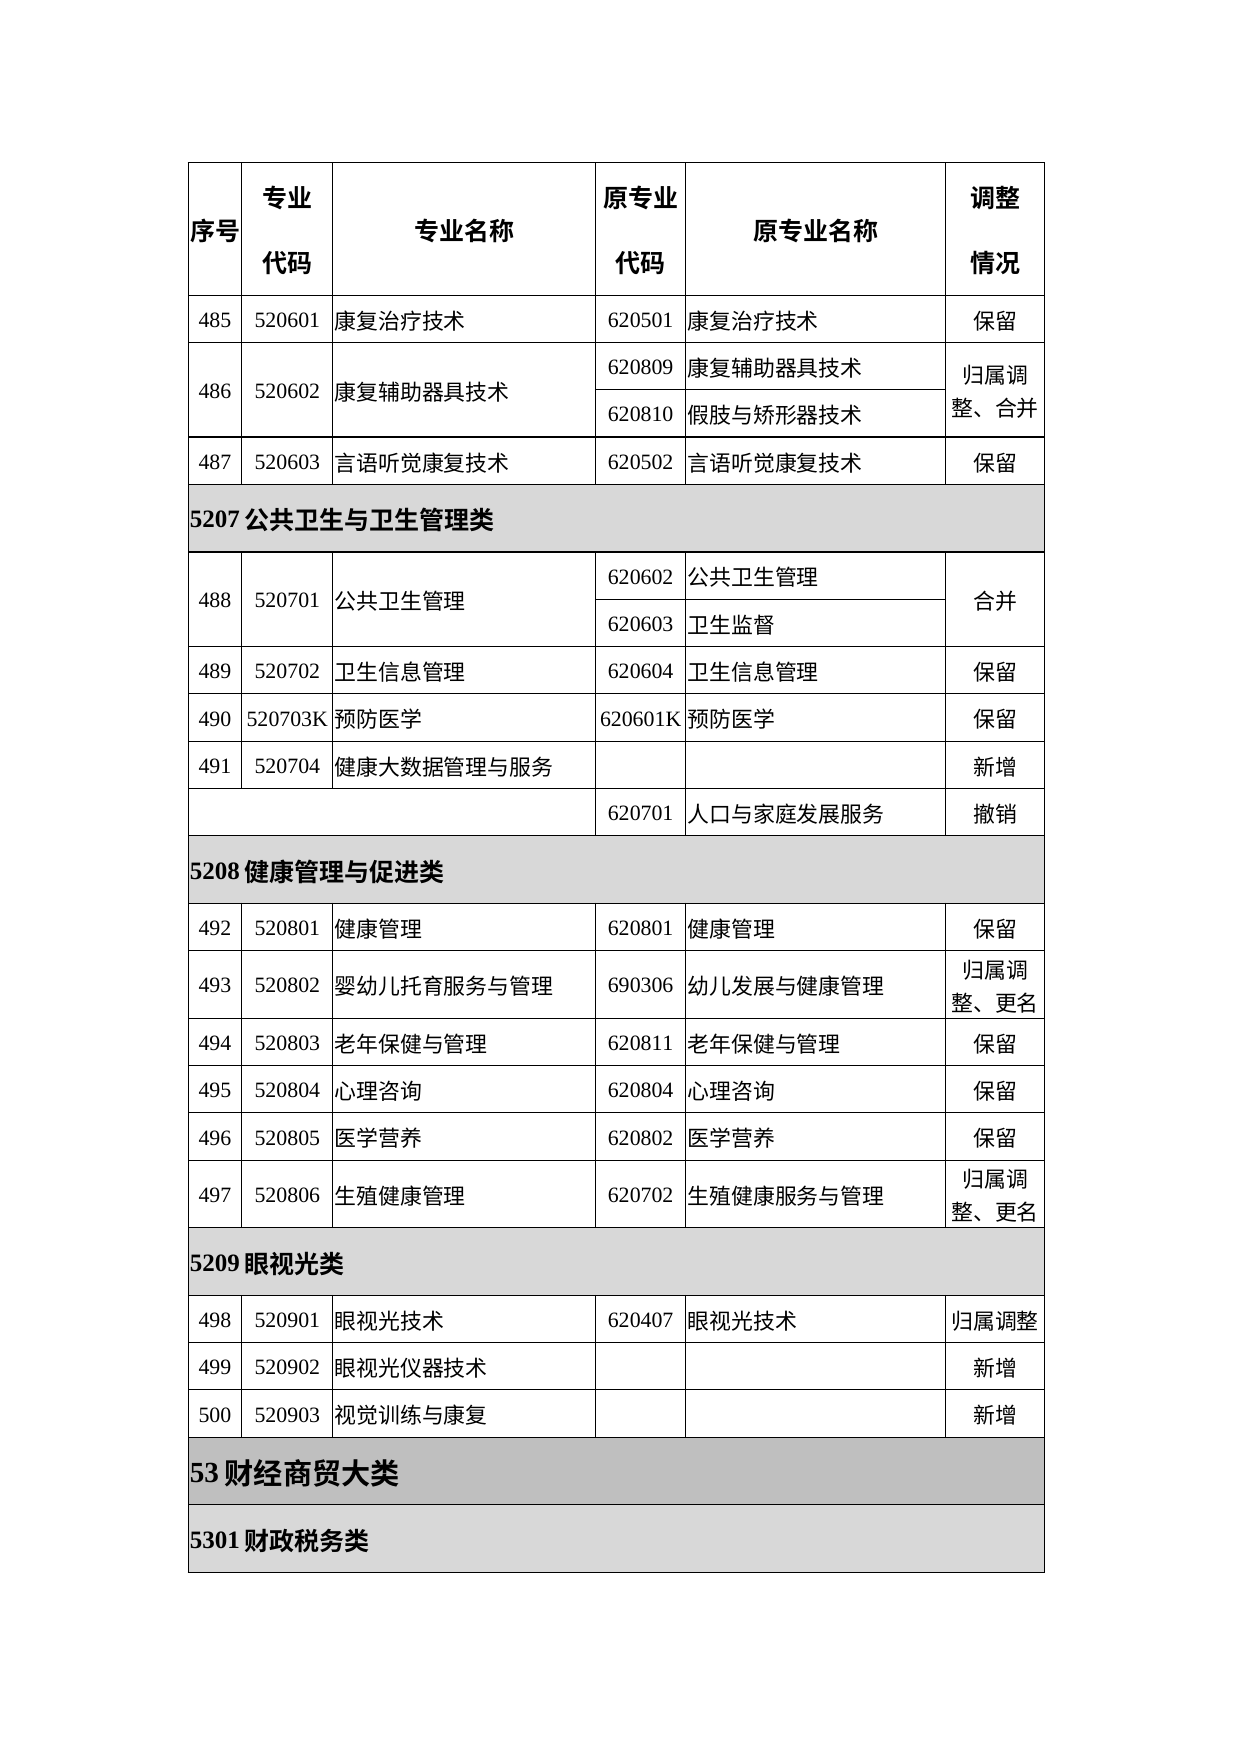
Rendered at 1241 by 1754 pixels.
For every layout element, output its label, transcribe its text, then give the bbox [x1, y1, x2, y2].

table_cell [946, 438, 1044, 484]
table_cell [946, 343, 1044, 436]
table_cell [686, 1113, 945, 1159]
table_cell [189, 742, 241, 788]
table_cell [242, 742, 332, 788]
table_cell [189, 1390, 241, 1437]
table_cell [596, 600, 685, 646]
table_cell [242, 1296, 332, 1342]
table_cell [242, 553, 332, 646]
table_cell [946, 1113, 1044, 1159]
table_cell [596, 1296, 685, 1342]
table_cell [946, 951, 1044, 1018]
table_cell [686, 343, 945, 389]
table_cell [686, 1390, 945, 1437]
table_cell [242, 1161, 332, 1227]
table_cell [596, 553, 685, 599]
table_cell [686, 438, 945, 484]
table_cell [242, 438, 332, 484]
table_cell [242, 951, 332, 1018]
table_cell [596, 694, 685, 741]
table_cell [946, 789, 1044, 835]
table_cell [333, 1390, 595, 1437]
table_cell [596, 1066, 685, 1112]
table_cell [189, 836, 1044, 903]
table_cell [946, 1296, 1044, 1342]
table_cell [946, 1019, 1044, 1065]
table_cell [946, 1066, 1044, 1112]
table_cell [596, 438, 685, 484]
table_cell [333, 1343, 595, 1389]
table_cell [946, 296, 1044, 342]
table_header 原专业 代码 [596, 163, 685, 294]
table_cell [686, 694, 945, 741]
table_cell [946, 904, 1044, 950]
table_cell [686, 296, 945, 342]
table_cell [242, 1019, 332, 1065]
table_header 原专业名称 [686, 163, 945, 294]
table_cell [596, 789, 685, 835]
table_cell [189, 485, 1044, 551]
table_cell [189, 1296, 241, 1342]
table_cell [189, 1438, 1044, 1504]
table_header 调整 情况 [946, 163, 1044, 294]
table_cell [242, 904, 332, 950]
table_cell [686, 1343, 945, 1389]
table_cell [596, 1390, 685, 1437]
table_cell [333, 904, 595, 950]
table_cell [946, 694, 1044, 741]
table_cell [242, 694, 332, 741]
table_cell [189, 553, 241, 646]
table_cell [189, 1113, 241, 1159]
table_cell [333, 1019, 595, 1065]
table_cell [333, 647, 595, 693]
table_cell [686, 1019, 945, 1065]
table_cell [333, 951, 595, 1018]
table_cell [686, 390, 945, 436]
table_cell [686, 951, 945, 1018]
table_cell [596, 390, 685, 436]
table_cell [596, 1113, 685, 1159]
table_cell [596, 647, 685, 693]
table_header 专业名称 [333, 163, 595, 294]
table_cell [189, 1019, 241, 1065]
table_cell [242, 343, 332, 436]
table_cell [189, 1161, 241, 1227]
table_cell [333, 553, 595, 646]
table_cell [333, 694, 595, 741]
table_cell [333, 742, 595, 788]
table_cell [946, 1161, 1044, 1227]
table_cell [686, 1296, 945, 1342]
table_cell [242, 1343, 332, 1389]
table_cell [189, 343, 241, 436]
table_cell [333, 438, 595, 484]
table_header 专业 代码 [242, 163, 332, 294]
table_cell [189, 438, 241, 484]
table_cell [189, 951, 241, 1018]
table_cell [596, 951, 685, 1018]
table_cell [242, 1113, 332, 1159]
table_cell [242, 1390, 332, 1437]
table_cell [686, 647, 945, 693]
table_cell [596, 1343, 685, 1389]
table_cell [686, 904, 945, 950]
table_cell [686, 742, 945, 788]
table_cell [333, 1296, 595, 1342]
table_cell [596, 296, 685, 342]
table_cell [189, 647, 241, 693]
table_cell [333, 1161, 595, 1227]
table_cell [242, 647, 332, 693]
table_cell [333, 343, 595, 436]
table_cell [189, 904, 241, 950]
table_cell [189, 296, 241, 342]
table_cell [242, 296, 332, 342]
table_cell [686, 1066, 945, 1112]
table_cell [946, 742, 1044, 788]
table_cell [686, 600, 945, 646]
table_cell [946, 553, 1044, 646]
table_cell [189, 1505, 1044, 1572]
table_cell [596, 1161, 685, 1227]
table_header 序号 [189, 163, 241, 294]
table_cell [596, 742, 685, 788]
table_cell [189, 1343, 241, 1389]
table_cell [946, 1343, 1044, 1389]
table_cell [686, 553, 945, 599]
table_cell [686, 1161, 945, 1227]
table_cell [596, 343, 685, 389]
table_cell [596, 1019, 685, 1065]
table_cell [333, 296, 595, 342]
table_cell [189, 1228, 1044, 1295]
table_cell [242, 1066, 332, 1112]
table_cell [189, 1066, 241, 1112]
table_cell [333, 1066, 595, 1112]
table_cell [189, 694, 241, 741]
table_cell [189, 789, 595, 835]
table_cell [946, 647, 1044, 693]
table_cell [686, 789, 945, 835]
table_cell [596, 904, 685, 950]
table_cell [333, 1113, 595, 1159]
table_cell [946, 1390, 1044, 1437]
